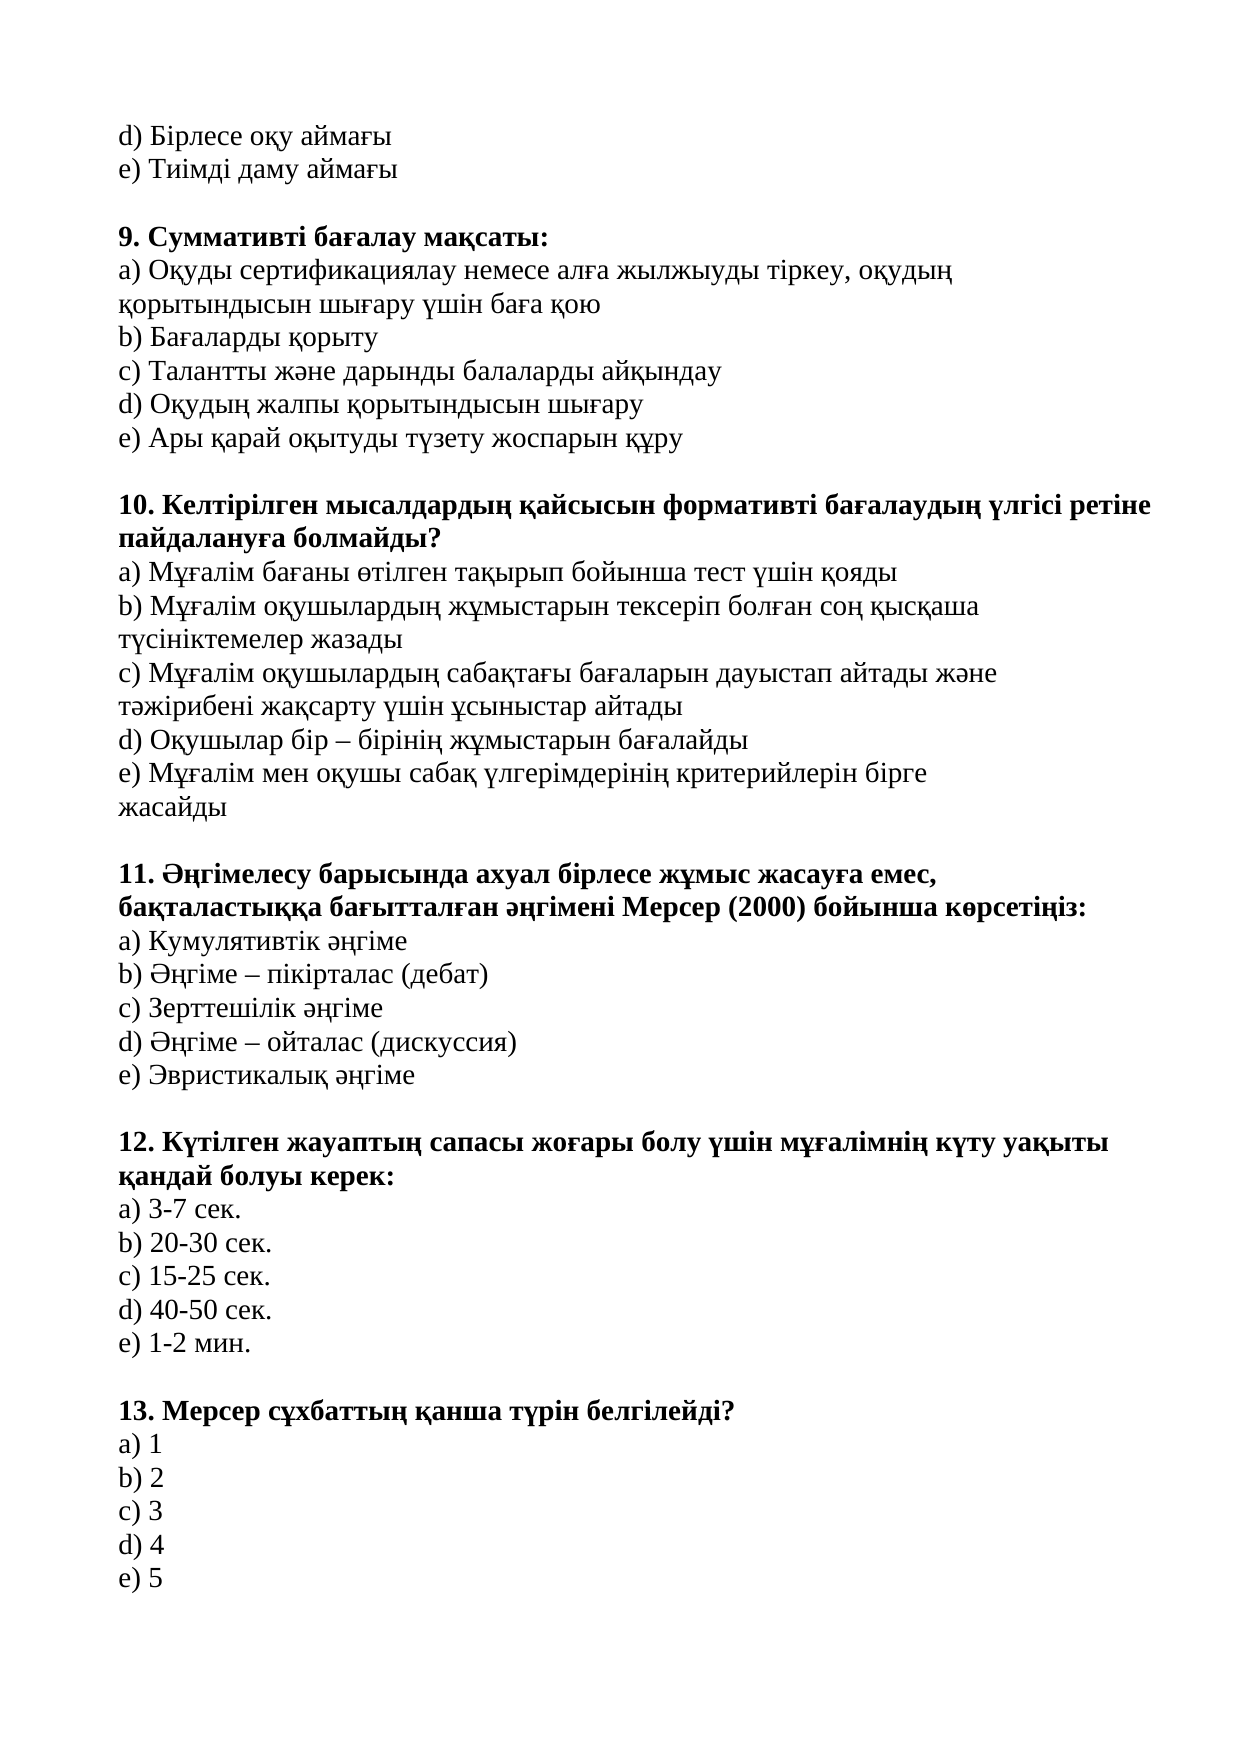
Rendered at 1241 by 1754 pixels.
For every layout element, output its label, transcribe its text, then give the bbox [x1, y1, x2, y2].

text a) Кумулятивтік əңгіме [118, 923, 1181, 957]
text c) Талантты жəне дарынды балаларды айқындау [118, 353, 1181, 386]
text c) Зерттешілік əңгіме [118, 990, 1181, 1024]
text 13. Мерсер сұхбаттың қанша түрін белгілейді? [118, 1393, 1181, 1426]
text e) Ары қарай оқытуды түзету жоспарын құру [118, 420, 1181, 453]
text d) 40-50 сек. [118, 1292, 1181, 1326]
text тəжірибені жақсарту үшін ұсыныстар айтады [118, 688, 1181, 722]
text b) 2 [118, 1460, 1181, 1493]
text түсініктемелер жазады [118, 621, 1181, 655]
text қорытындысын шығару үшін баға қою [118, 286, 1181, 319]
text b) Мұғалім оқушылардың жұмыстарын тексеріп болған соң қысқаша [118, 588, 1181, 621]
text e) Тиімді даму аймағы [118, 152, 1181, 185]
text a) Мұғалім бағаны өтілген тақырып бойынша тест үшін қояды [118, 554, 1181, 588]
text b) Əңгіме – пікірталас (дебат) [118, 957, 1181, 990]
text a) Оқуды сертификациялау немесе алға жылжыуды тіркеу, оқудың [118, 252, 1181, 286]
text 10. Келтірілген мысалдардың қайсысын формативті бағалаудың үлгісі ретіне пайдалануға болмайды? [118, 487, 1181, 554]
text d) Əңгіме – ойталас (дискуссия) [118, 1024, 1181, 1057]
text бақталастыққа бағытталған əңгімені Мерсер (2000) бойынша көрсетіңіз: [118, 889, 1181, 923]
text e) Мұғалім мен оқушы сабақ үлгерімдерінің критерийлерін бірге [118, 755, 1181, 789]
text e) 1-2 мин. [118, 1326, 1181, 1359]
text 12. Күтілген жауаптың сапасы жоғары болу үшін мұғалімнің күту уақыты [118, 1124, 1181, 1158]
text d) 4 [118, 1527, 1181, 1560]
text c) 15-25 сек. [118, 1258, 1181, 1292]
text e) 5 [118, 1560, 1181, 1594]
text e) Эвристикалық əңгіме [118, 1057, 1181, 1091]
text d) Оқушылар бір – бірінің жұмыстарын бағалайды [118, 722, 1181, 755]
text 9. Суммативті бағалау мақсаты: [118, 219, 1181, 252]
text b) 20-30 сек. [118, 1225, 1181, 1258]
text a) 3-7 сек. [118, 1191, 1181, 1225]
text қандай болуы керек: [118, 1158, 1181, 1191]
text b) Бағаларды қорыту [118, 319, 1181, 353]
text a) 1 [118, 1426, 1181, 1460]
text d) Оқудың жалпы қорытындысын шығару [118, 386, 1181, 420]
text c) 3 [118, 1493, 1181, 1527]
text d) Бірлесе оқу аймағы [118, 118, 1181, 152]
text 11. Əңгімелесу барысында ахуал бірлесе жұмыс жасауға емес, [118, 856, 1181, 889]
text жасайды [118, 789, 1181, 822]
text c) Мұғалім оқушылардың сабақтағы бағаларын дауыстап айтады жəне [118, 655, 1181, 688]
